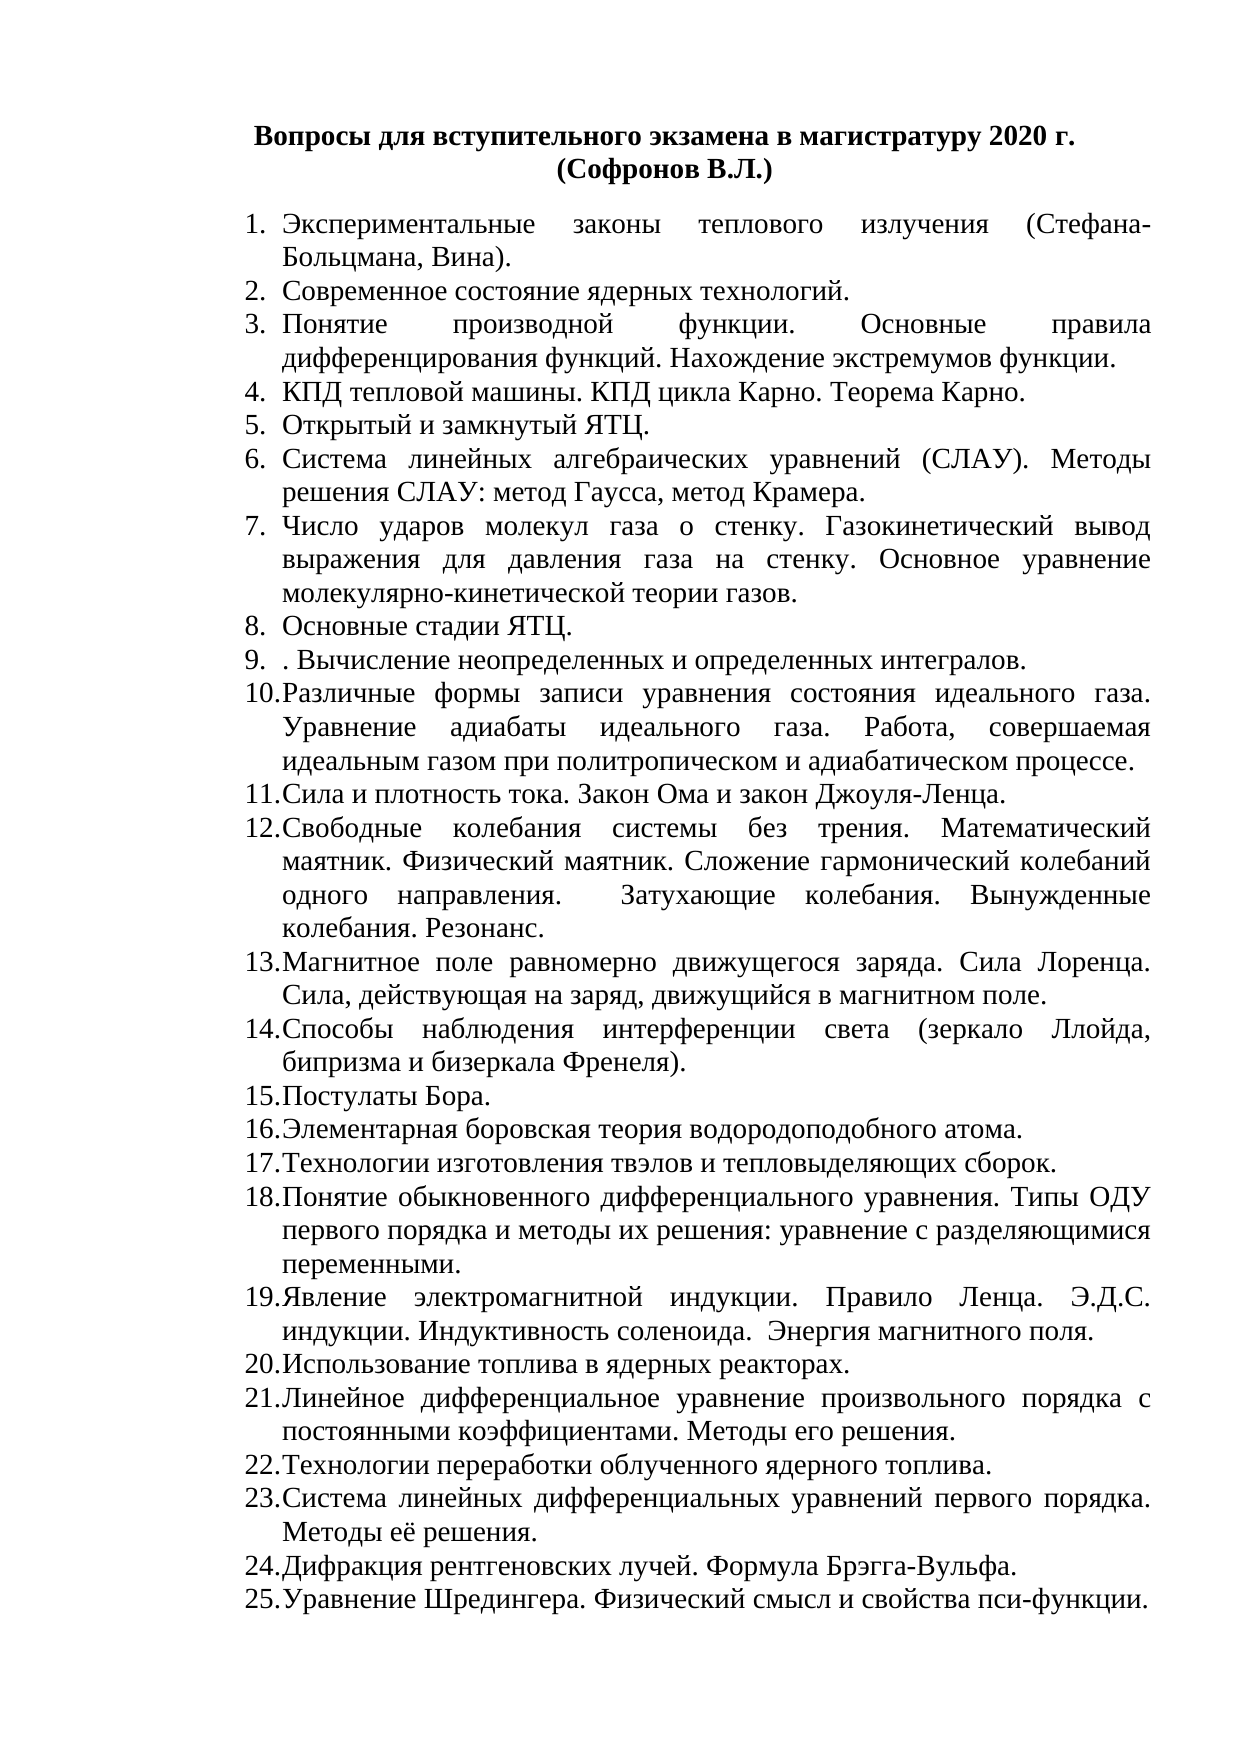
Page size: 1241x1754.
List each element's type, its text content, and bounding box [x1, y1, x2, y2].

list Уравнение Шредингера. Физический смысл и свойства пси-функции. [244, 1581, 1152, 1615]
list Экспериментальные законы теплового излучения (Стефана-Больцмана, Вина). [244, 206, 1152, 273]
list Понятие обыкновенного дифференциального уравнения. Типы ОДУ первого порядка и методы их решения: уравнение с разделяющимися переменными. [244, 1179, 1152, 1279]
list Сила и плотность тока. Закон Ома и закон Джоуля-Ленца. [244, 776, 1152, 810]
list Использование топлива в ядерных реакторах. [244, 1346, 1152, 1380]
list Система линейных алгебраических уравнений (СЛАУ). Методы решения СЛАУ: метод Гаусса, метод Крамера. [244, 441, 1152, 508]
list Технологии изготовления твэлов и тепловыделяющих сборок. [244, 1145, 1152, 1179]
list КПД тепловой машины. КПД цикла Карно. Теорема Карно. [244, 374, 1152, 407]
list Магнитное поле равномерно движущегося заряда. Сила Лоренца. Сила, действующая на заряд, движущийся в магнитном поле. [244, 944, 1152, 1011]
list Различные формы записи уравнения состояния идеального газа. Уравнение адиабаты идеального газа. Работа, совершаемая идеальным газом при политропическом и адиабатическом процессе. [244, 676, 1152, 776]
list . Вычисление неопределенных и определенных интегралов. [244, 642, 1152, 676]
list Число ударов молекул газа о стенку. Газокинетический вывод выражения для давления газа на стенку. Основное уравнение молекулярно-кинетической теории газов. [244, 508, 1152, 608]
list Технологии переработки облученного ядерного топлива. [244, 1447, 1152, 1481]
list Линейное дифференциальное уравнение произвольного порядка с постоянными коэффициентами. Методы его решения. [244, 1380, 1152, 1447]
list Основные стадии ЯТЦ. [244, 608, 1152, 642]
list Явление электромагнитной индукции. Правило Ленца. Э.Д.С. индукции. Индуктивность соленоида. Энергия магнитного поля. [244, 1279, 1152, 1346]
list Современное состояние ядерных технологий. [244, 273, 1152, 307]
list Элементарная боровская теория водородоподобного атома. [244, 1112, 1152, 1145]
list Система линейных дифференциальных уравнений первого порядка. Методы её решения. [244, 1481, 1152, 1548]
list Понятие производной функции. Основные правила дифференцирования функций. Нахождение экстремумов функции. [244, 307, 1152, 374]
list Открытый и замкнутый ЯТЦ. [244, 407, 1152, 441]
list Способы наблюдения интерференции света (зеркало Ллойда, бипризма и бизеркала Френеля). [244, 1011, 1152, 1078]
list Дифракция рентгеновских лучей. Формула Брэгга-Вульфа. [244, 1548, 1152, 1581]
text Вопросы для вступительного экзамена в магистратуру 2020 г. (Софронов В.Л.) [177, 118, 1152, 185]
list Свободные колебания системы без трения. Математический маятник. Физический маятник. Сложение гармонический колебаний одного направления. Затухающие колебания. Вынужденные колебания. Резонанс. [244, 810, 1152, 944]
list Постулаты Бора. [244, 1078, 1152, 1112]
